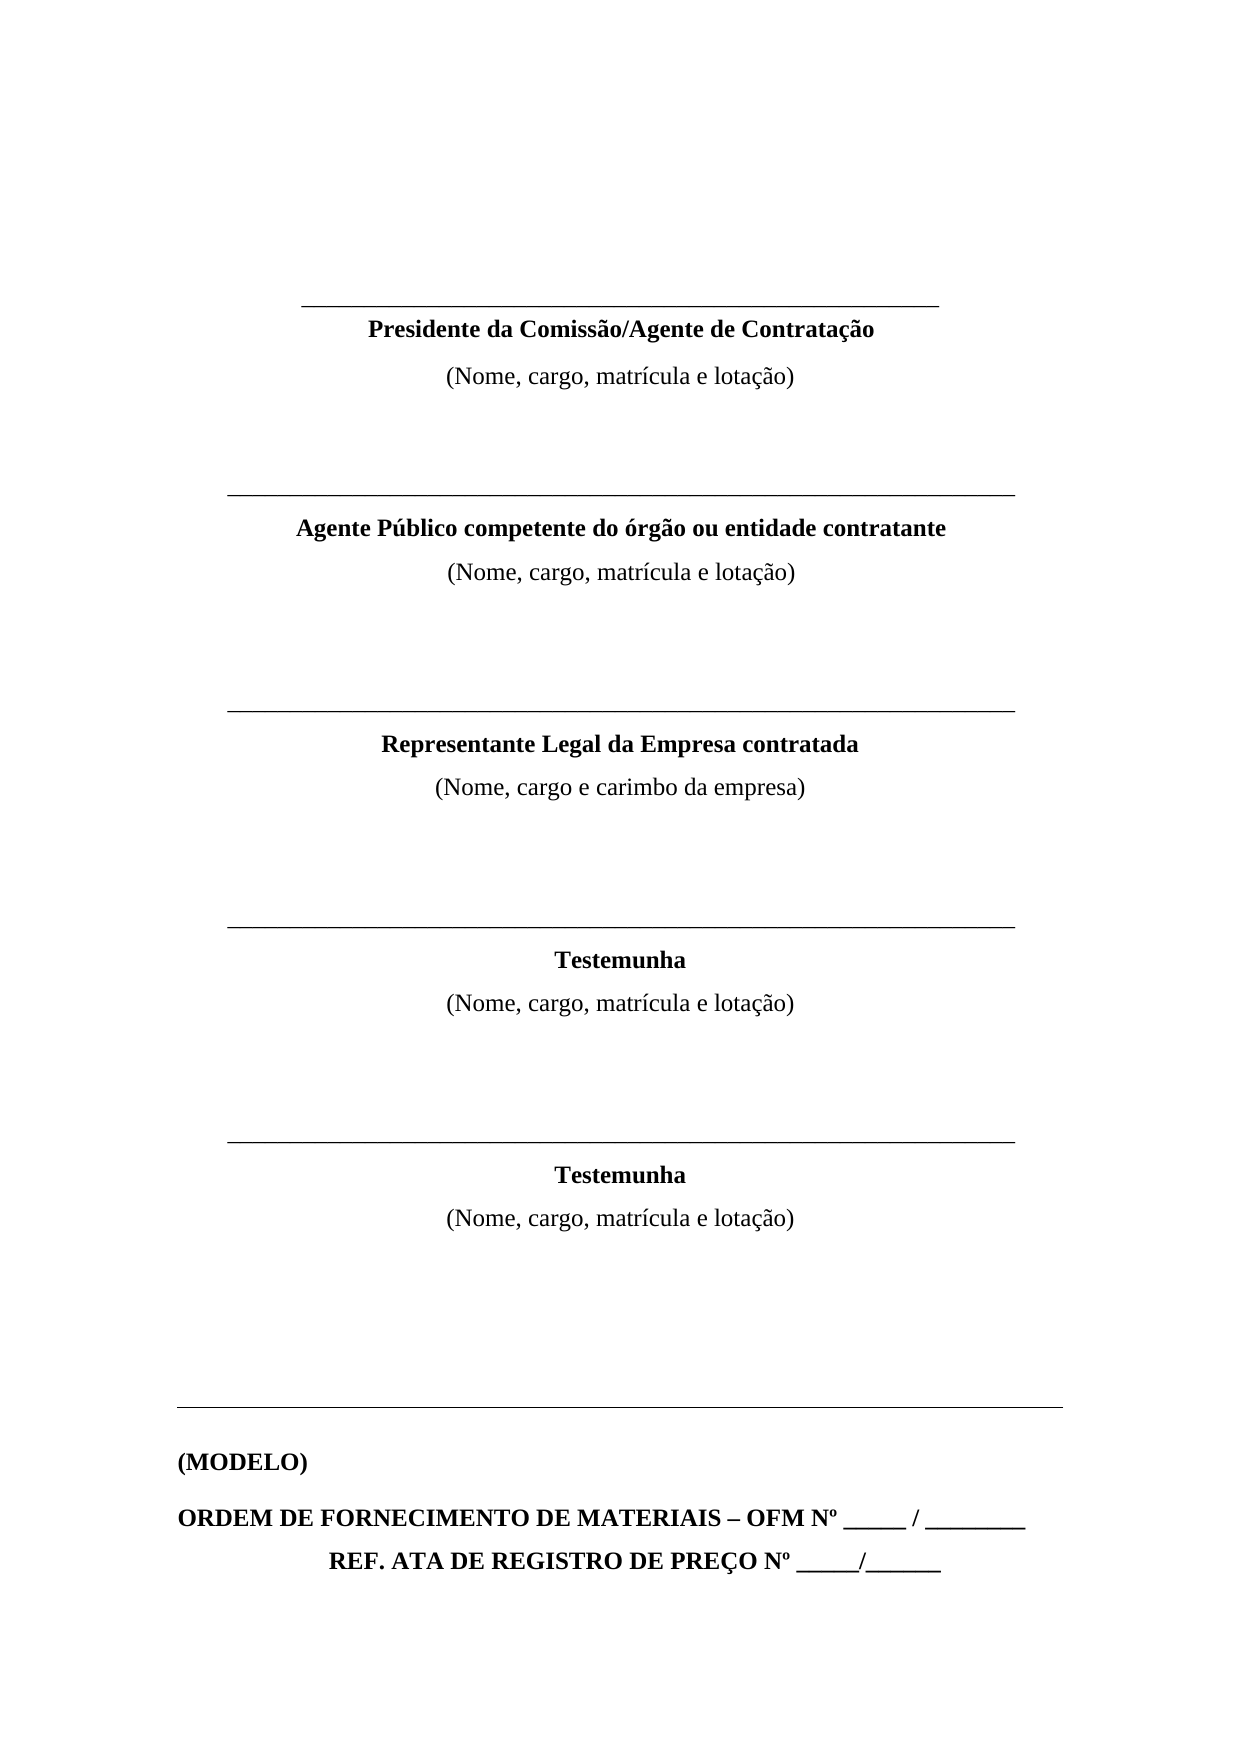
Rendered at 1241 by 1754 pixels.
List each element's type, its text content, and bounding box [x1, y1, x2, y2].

text Representante Legal da Empresa contratada [177, 729, 1063, 758]
text Testemunha [177, 945, 1063, 973]
text (Nome, cargo, matrícula e lotação) [177, 557, 1065, 585]
text Agente Público competente do órgão ou entidade contratante [177, 513, 1065, 542]
text _______________________________________________________________ [177, 470, 1065, 499]
text _______________________________________________________________ [177, 1117, 1065, 1146]
text _______________________________________________________________ [177, 686, 1065, 715]
text Testemunha [177, 1160, 1063, 1189]
text (Nome, cargo, matrícula e lotação) [177, 1203, 1063, 1232]
text (Nome, cargo e carimbo da empresa) [177, 772, 1063, 801]
text _______________________________________________________________ [177, 902, 1065, 930]
subtitle ORDEM DE FORNECIMENTO DE MATERIAIS – OFM Nº _____ / ________ [177, 1503, 1063, 1532]
text Presidente da Comissão/Agente de Contratação [177, 314, 1065, 343]
text ___________________________________________________ [177, 281, 1063, 310]
text REF. ATA DE REGISTRO DE PREÇO Nº _____/______ [177, 1546, 1093, 1575]
subtitle (MODELO) [177, 1447, 1063, 1476]
text (Nome, cargo, matrícula e lotação) [177, 361, 1063, 390]
text (Nome, cargo, matrícula e lotação) [177, 988, 1063, 1017]
